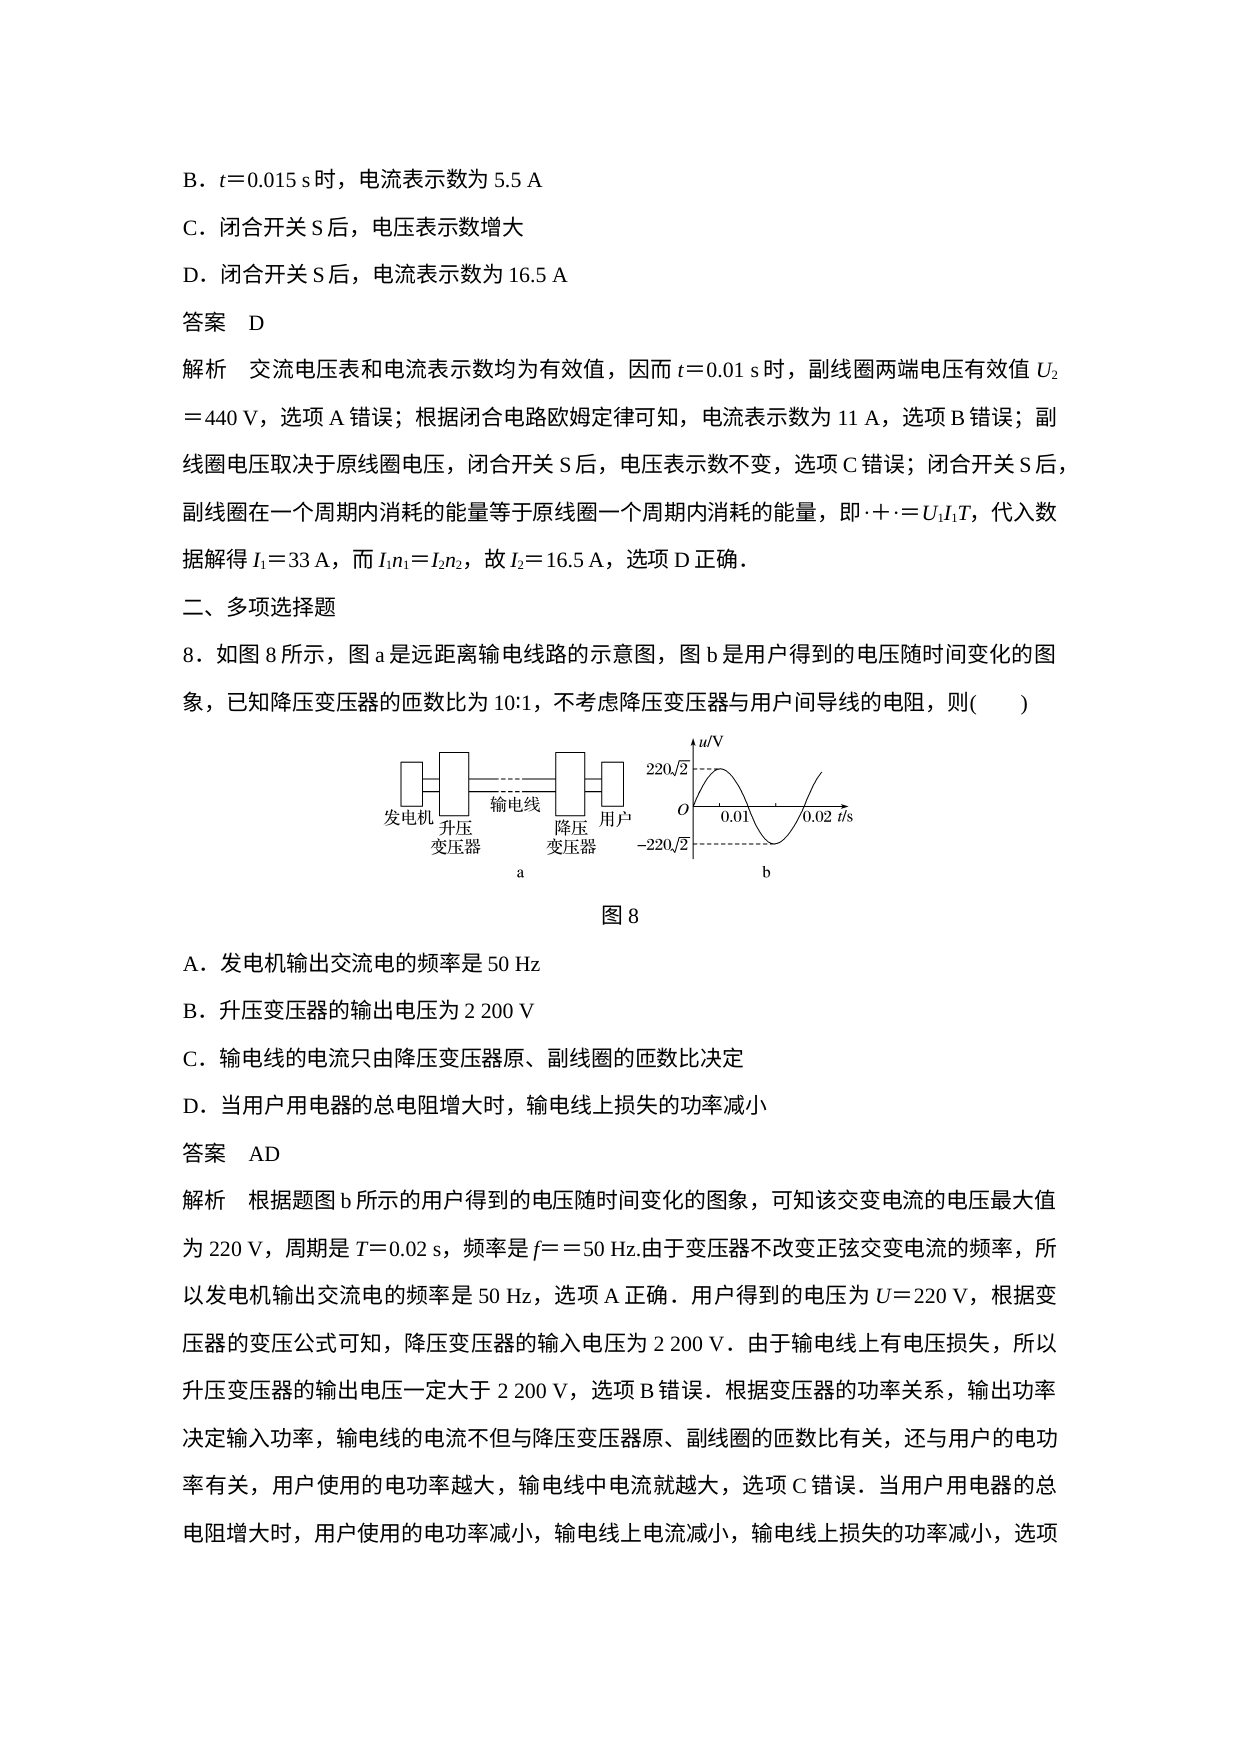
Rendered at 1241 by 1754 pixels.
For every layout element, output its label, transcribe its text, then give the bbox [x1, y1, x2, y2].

text B．升压变压器的输出电压为2 200 V [183, 993, 1058, 1025]
text C．输电线的电流只由降压变压器原、副线圈的匝数比决定 [183, 1041, 1058, 1072]
text 答案 AD [183, 1136, 1058, 1167]
text A．发电机输出交流电的频率是50 Hz [183, 946, 1058, 977]
text D．当用户用电器的总电阻增大时，输电线上损失的功率减小 [183, 1088, 1058, 1120]
text 8．如图8所示，图a是远距离输电线路的示意图，图b是用户得到的电压随时间变化的图象，已知降压变压器的匝数比为10∶1，不考虑降压变压器与用户间导线的电阻，则( ) [183, 637, 1058, 716]
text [183, 1183, 1058, 1547]
text 解析 交流电压表和电流表示数均为有效值，因而t＝0.01 s时，副线圈两端电压有效值U2＝440 V，选项A错误；根据闭合电路欧姆定律可知，电流表示数为11 A，选项B错误；副线圈电压取决于原线圈电压，闭合开关S后，电压表示数不变，选项C错误；闭合开关S后，副线圈在一个周期内消耗的能量等于原线圈一个周期内消耗的能量，即·＋·＝U1I1T，代入数据解得I1＝33 A，而I1n1＝I2n2，故I2＝16.5 A，选项D正确． [183, 352, 1058, 574]
text 图8 [183, 898, 1058, 930]
picture [383, 731, 857, 883]
text B．t＝0.015 s时，电流表示数为5.5 A [183, 162, 1058, 194]
text D．闭合开关S后，电流表示数为16.5 A [183, 257, 1058, 289]
text 二、多项选择题 [183, 589, 1058, 621]
text C．闭合开关S后，电压表示数增大 [183, 209, 1058, 241]
text 答案 D [183, 304, 1058, 336]
